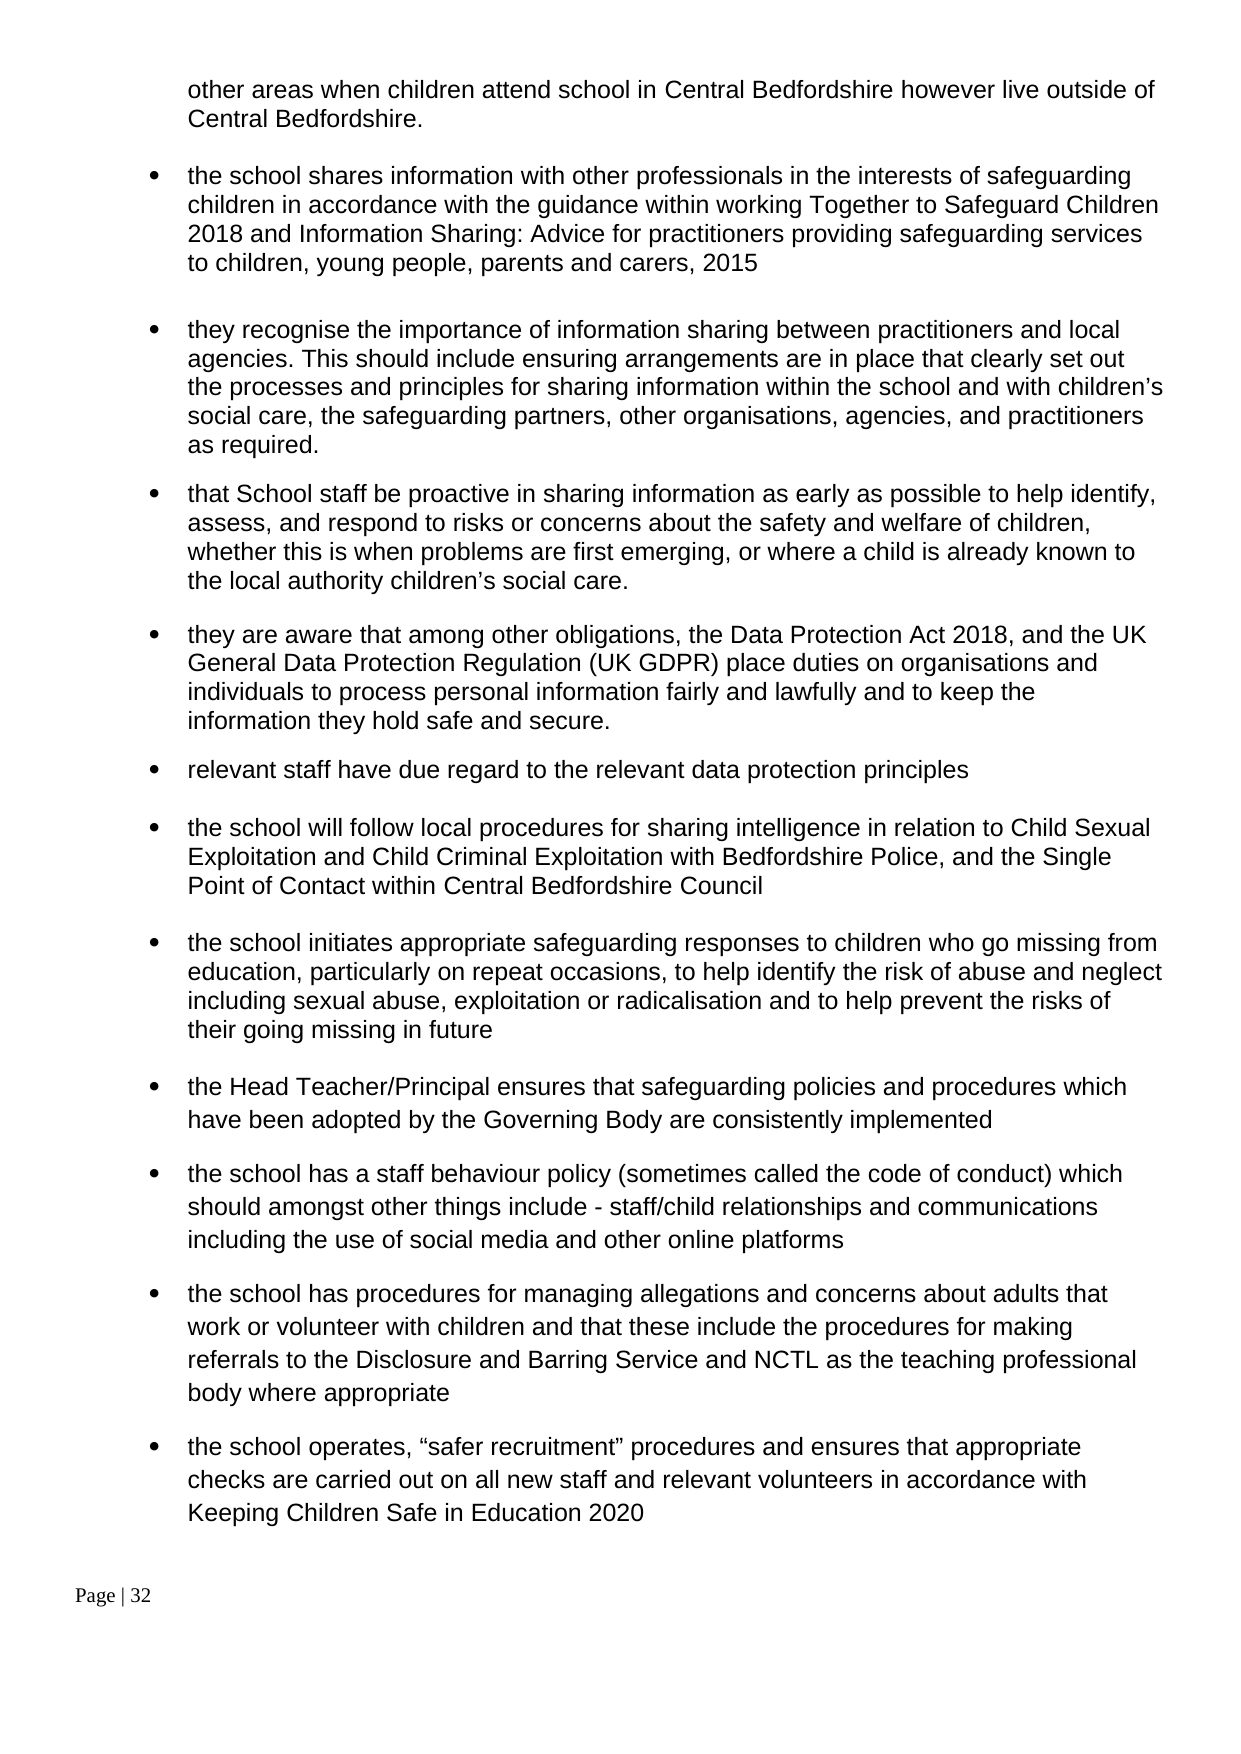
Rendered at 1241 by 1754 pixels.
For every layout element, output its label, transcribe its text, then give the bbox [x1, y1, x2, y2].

list the school has procedures for managing allegations and concerns about adults that work or volunteer with children and that these include the procedures for making referrals to the Disclosure and Barring Service and NCTL as the teaching professional body where appropriate [150, 1279, 1165, 1407]
list the school shares information with other professionals in the interests of safeguarding children in accordance with the guidance within working Together to Safeguard Children 2018 and Information Sharing: Advice for practitioners providing safeguarding services to children, young people, parents and carers, 2015 [150, 161, 1165, 276]
list relevant staff have due regard to the relevant data protection principles [150, 756, 1165, 784]
list the school initiates appropriate safeguarding responses to children who go missing from education, particularly on repeat occasions, to help identify the risk of abuse and neglect including sexual abuse, exploitation or radicalisation and to help prevent the risks of their going missing in future [150, 928, 1165, 1043]
list they recognise the importance of information sharing between practitioners and local agencies. This should include ensuring arrangements are in place that clearly set out the processes and principles for sharing information within the school and with children’s social care, the safeguarding partners, other organisations, agencies, and practitioners as required. [150, 315, 1165, 459]
list that School staff be proactive in sharing information as early as possible to help identify, assess, and respond to risks or concerns about the safety and welfare of children, whether this is when problems are first emerging, or where a child is already known to the local authority children’s social care. [150, 479, 1165, 594]
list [150, 75, 1165, 132]
list they are aware that among other obligations, the Data Protection Act 2018, and the UK General Data Protection Regulation (UK GDPR) place duties on organisations and individuals to process personal information fairly and lawfully and to keep the information they hold safe and secure. [150, 619, 1165, 735]
list the school will follow local procedures for sharing intelligence in relation to Child Sexual Exploitation and Child Criminal Exploitation with Bedfordshire Police, and the Single Point of Contact within Central Bedfordshire Council [150, 813, 1165, 899]
list the school has a staff behaviour policy (sometimes called the code of conduct) which should amongst other things include - staff/child relationships and communications including the use of social media and other online platforms [150, 1159, 1165, 1254]
list the Head Teacher/Principal ensures that safeguarding policies and procedures which have been adopted by the Governing Body are consistently implemented [150, 1072, 1165, 1134]
list the school operates, “safer recruitment” procedures and ensures that appropriate checks are carried out on all new staff and relevant volunteers in accordance with Keeping Children Safe in Education 2020 [150, 1432, 1165, 1527]
